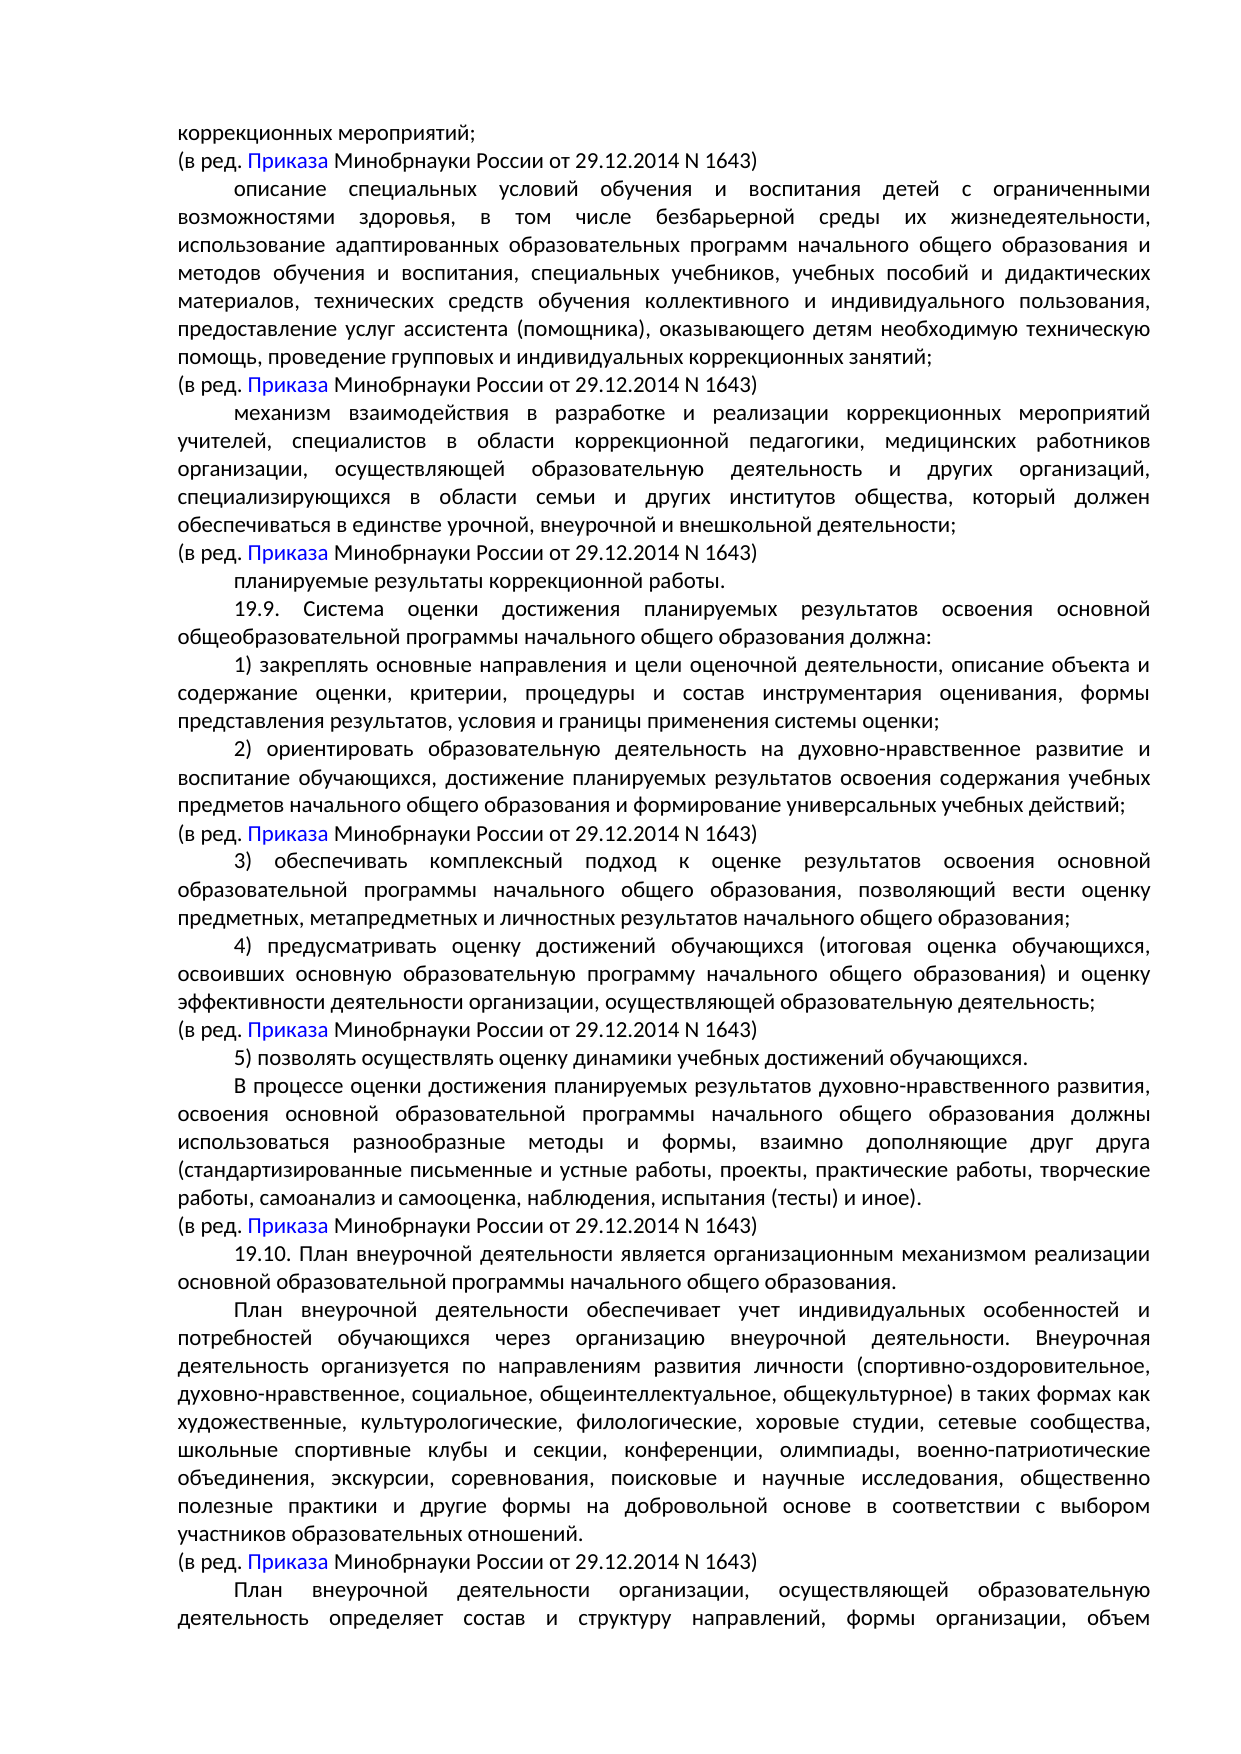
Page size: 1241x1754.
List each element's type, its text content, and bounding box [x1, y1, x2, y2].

text (в ред. Приказа Минобрнауки России от 29.12.2014 N 1643) [177, 538, 1152, 566]
text 19.10. План внеурочной деятельности является организационным механизмом реализации основной образовательной программы начального общего образования. [177, 1239, 1152, 1295]
text План внеурочной деятельности обеспечивает учет индивидуальных особенностей и потребностей обучающихся через организацию внеурочной деятельности. Внеурочная деятельность организуется по направлениям развития личности (спортивно-оздоровительное, духовно-нравственное, социальное, общеинтеллектуальное, общекультурное) в таких формах как художественные, культурологические, филологические, хоровые студии, сетевые сообщества, школьные спортивные клубы и секции, конференции, олимпиады, военно-патриотические объединения, экскурсии, соревнования, поисковые и научные исследования, общественно полезные практики и другие формы на добровольной основе в соответствии с выбором участников образовательных отношений. [177, 1295, 1152, 1547]
text 1) закреплять основные направления и цели оценочной деятельности, описание объекта и содержание оценки, критерии, процедуры и состав инструментария оценивания, формы представления результатов, условия и границы применения системы оценки; [177, 651, 1152, 734]
text 3) обеспечивать комплексный подход к оценке результатов освоения основной образовательной программы начального общего образования, позволяющий вести оценку предметных, метапредметных и личностных результатов начального общего образования; [177, 847, 1152, 931]
text 19.9. Система оценки достижения планируемых результатов освоения основной общеобразовательной программы начального общего образования должна: [177, 594, 1152, 651]
text (в ред. Приказа Минобрнауки России от 29.12.2014 N 1643) [177, 819, 1152, 847]
text механизм взаимодействия в разработке и реализации коррекционных мероприятий учителей, специалистов в области коррекционной педагогики, медицинских работников организации, осуществляющей образовательную деятельность и других организаций, специализирующихся в области семьи и других институтов общества, который должен обеспечиваться в единстве урочной, внеурочной и внешкольной деятельности; [177, 398, 1152, 538]
text описание специальных условий обучения и воспитания детей с ограниченными возможностями здоровья, в том числе безбарьерной среды их жизнедеятельности, использование адаптированных образовательных программ начального общего образования и методов обучения и воспитания, специальных учебников, учебных пособий и дидактических материалов, технических средств обучения коллективного и индивидуального пользования, предоставление услуг ассистента (помощника), оказывающего детям необходимую техническую помощь, проведение групповых и индивидуальных коррекционных занятий; [177, 174, 1152, 370]
text 5) позволять осуществлять оценку динамики учебных достижений обучающихся. [177, 1043, 1152, 1071]
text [177, 118, 1152, 146]
text (в ред. Приказа Минобрнауки России от 29.12.2014 N 1643) [177, 146, 1152, 174]
text (в ред. Приказа Минобрнауки России от 29.12.2014 N 1643) [177, 1015, 1152, 1043]
text (в ред. Приказа Минобрнауки России от 29.12.2014 N 1643) [177, 1547, 1152, 1575]
text планируемые результаты коррекционной работы. [177, 566, 1152, 594]
text (в ред. Приказа Минобрнауки России от 29.12.2014 N 1643) [177, 1211, 1152, 1239]
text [177, 1575, 1152, 1631]
text В процессе оценки достижения планируемых результатов духовно-нравственного развития, освоения основной образовательной программы начального общего образования должны использоваться разнообразные методы и формы, взаимно дополняющие друг друга (стандартизированные письменные и устные работы, проекты, практические работы, творческие работы, самоанализ и самооценка, наблюдения, испытания (тесты) и иное). [177, 1071, 1152, 1211]
text (в ред. Приказа Минобрнауки России от 29.12.2014 N 1643) [177, 370, 1152, 398]
text 4) предусматривать оценку достижений обучающихся (итоговая оценка обучающихся, освоивших основную образовательную программу начального общего образования) и оценку эффективности деятельности организации, осуществляющей образовательную деятельность; [177, 931, 1152, 1015]
text 2) ориентировать образовательную деятельность на духовно-нравственное развитие и воспитание обучающихся, достижение планируемых результатов освоения содержания учебных предметов начального общего образования и формирование универсальных учебных действий; [177, 734, 1152, 819]
